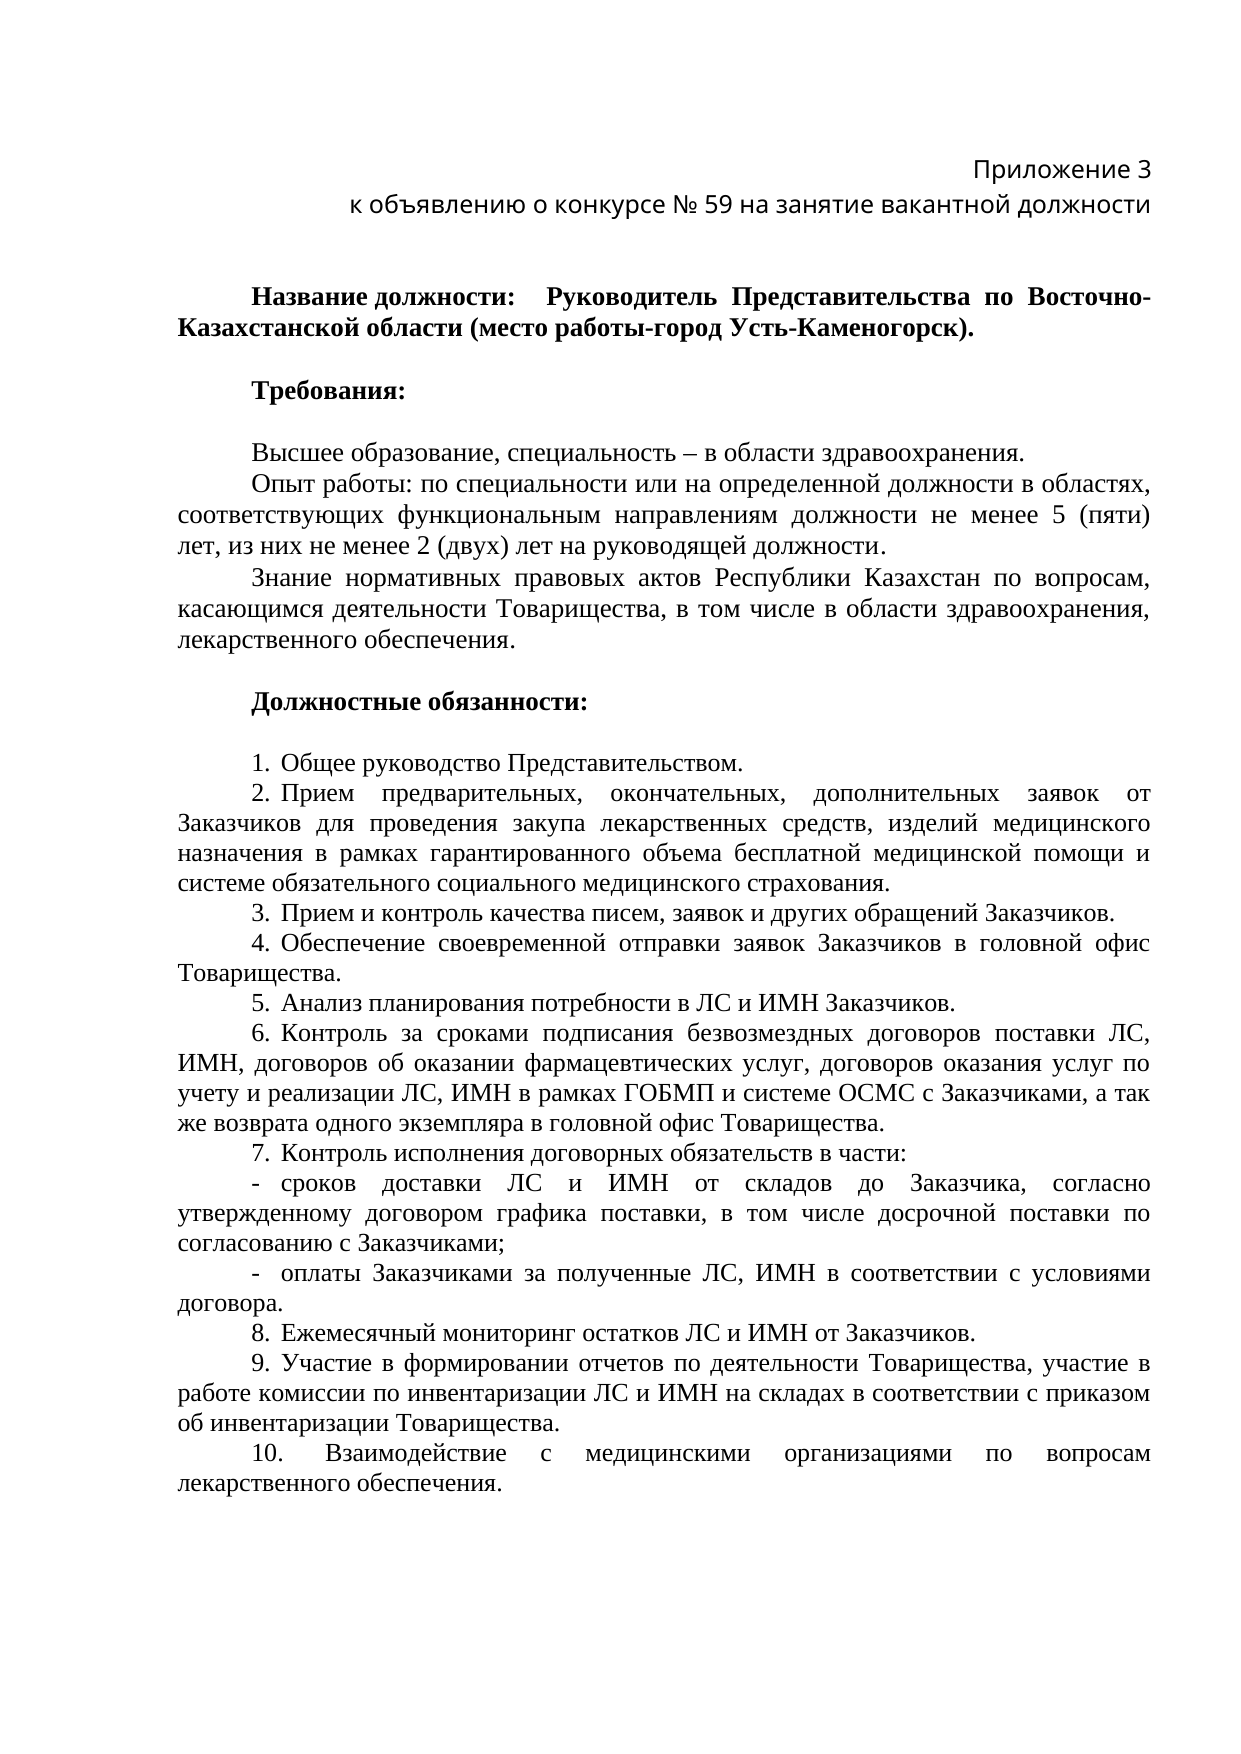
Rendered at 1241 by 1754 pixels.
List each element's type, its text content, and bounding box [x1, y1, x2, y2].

list Контроль за сроками подписания безвозмездных договоров поставки ЛС, ИМН, договоров об оказании фармацевтических услуг, договоров оказания услуг по учету и реализации ЛС, ИМН в рамках ГОБМП и системе ОСМС с Заказчиками, а так же возврата одного экземпляра в головной офис Товарищества. [177, 1017, 1152, 1137]
list Обеспечение своевременной отправки заявок Заказчиков в головной офис Товарищества. [177, 927, 1152, 987]
text Приложение 3 [177, 152, 1152, 186]
text Опыт работы: по специальности или на определенной должности в областях, соответствующих функциональным направлениям должности не менее 5 (пяти) лет, из них не менее 2 (двух) лет на руководящей должности. [177, 467, 1152, 561]
text Знание нормативных правовых актов Республики Казахстан по вопросам, касающимся деятельности Товарищества, в том числе в области здравоохранения, лекарственного обеспечения. [177, 561, 1152, 654]
text Высшее образование, специальность – в области здравоохранения. [177, 436, 1152, 467]
list Прием предварительных, окончательных, дополнительных заявок от Заказчиков для проведения закупа лекарственных средств, изделий медицинского назначения в рамках гарантированного объема бесплатной медицинской помощи и системе обязательного социального медицинского страхования. [177, 777, 1152, 897]
text к объявлению о конкурсе № 59 на занятие вакантной должности [177, 186, 1152, 220]
list Прием и контроль качества писем, заявок и других обращений Заказчиков. [177, 897, 1152, 927]
list Участие в формировании отчетов по деятельности Товарищества, участие в работе комиссии по инвентаризации ЛС и ИМН на складах в соответствии с приказом об инвентаризации Товарищества. [177, 1347, 1152, 1437]
list Взаимодействие с медицинскими организациями по вопросам лекарственного обеспечения. [177, 1437, 1152, 1497]
text Название должности: Руководитель Представительства по Восточно-Казахстанской области (место работы-город Усть-Каменогорск). [177, 280, 1152, 343]
text Должностные обязанности: [177, 685, 1152, 716]
text Требования: [177, 374, 1152, 405]
list сроков доставки ЛС и ИМН от складов до Заказчика, согласно утвержденному договором графика поставки, в том числе досрочной поставки по согласованию с Заказчиками; [177, 1167, 1152, 1257]
list Общее руководство Представительством. [177, 747, 1152, 777]
list оплаты Заказчиками за полученные ЛС, ИМН в соответствии с условиями договора. [177, 1257, 1152, 1317]
list Ежемесячный мониторинг остатков ЛС и ИМН от Заказчиков. [177, 1317, 1152, 1347]
list Анализ планирования потребности в ЛС и ИМН Заказчиков. [177, 987, 1152, 1017]
list Контроль исполнения договорных обязательств в части: [177, 1137, 1152, 1167]
